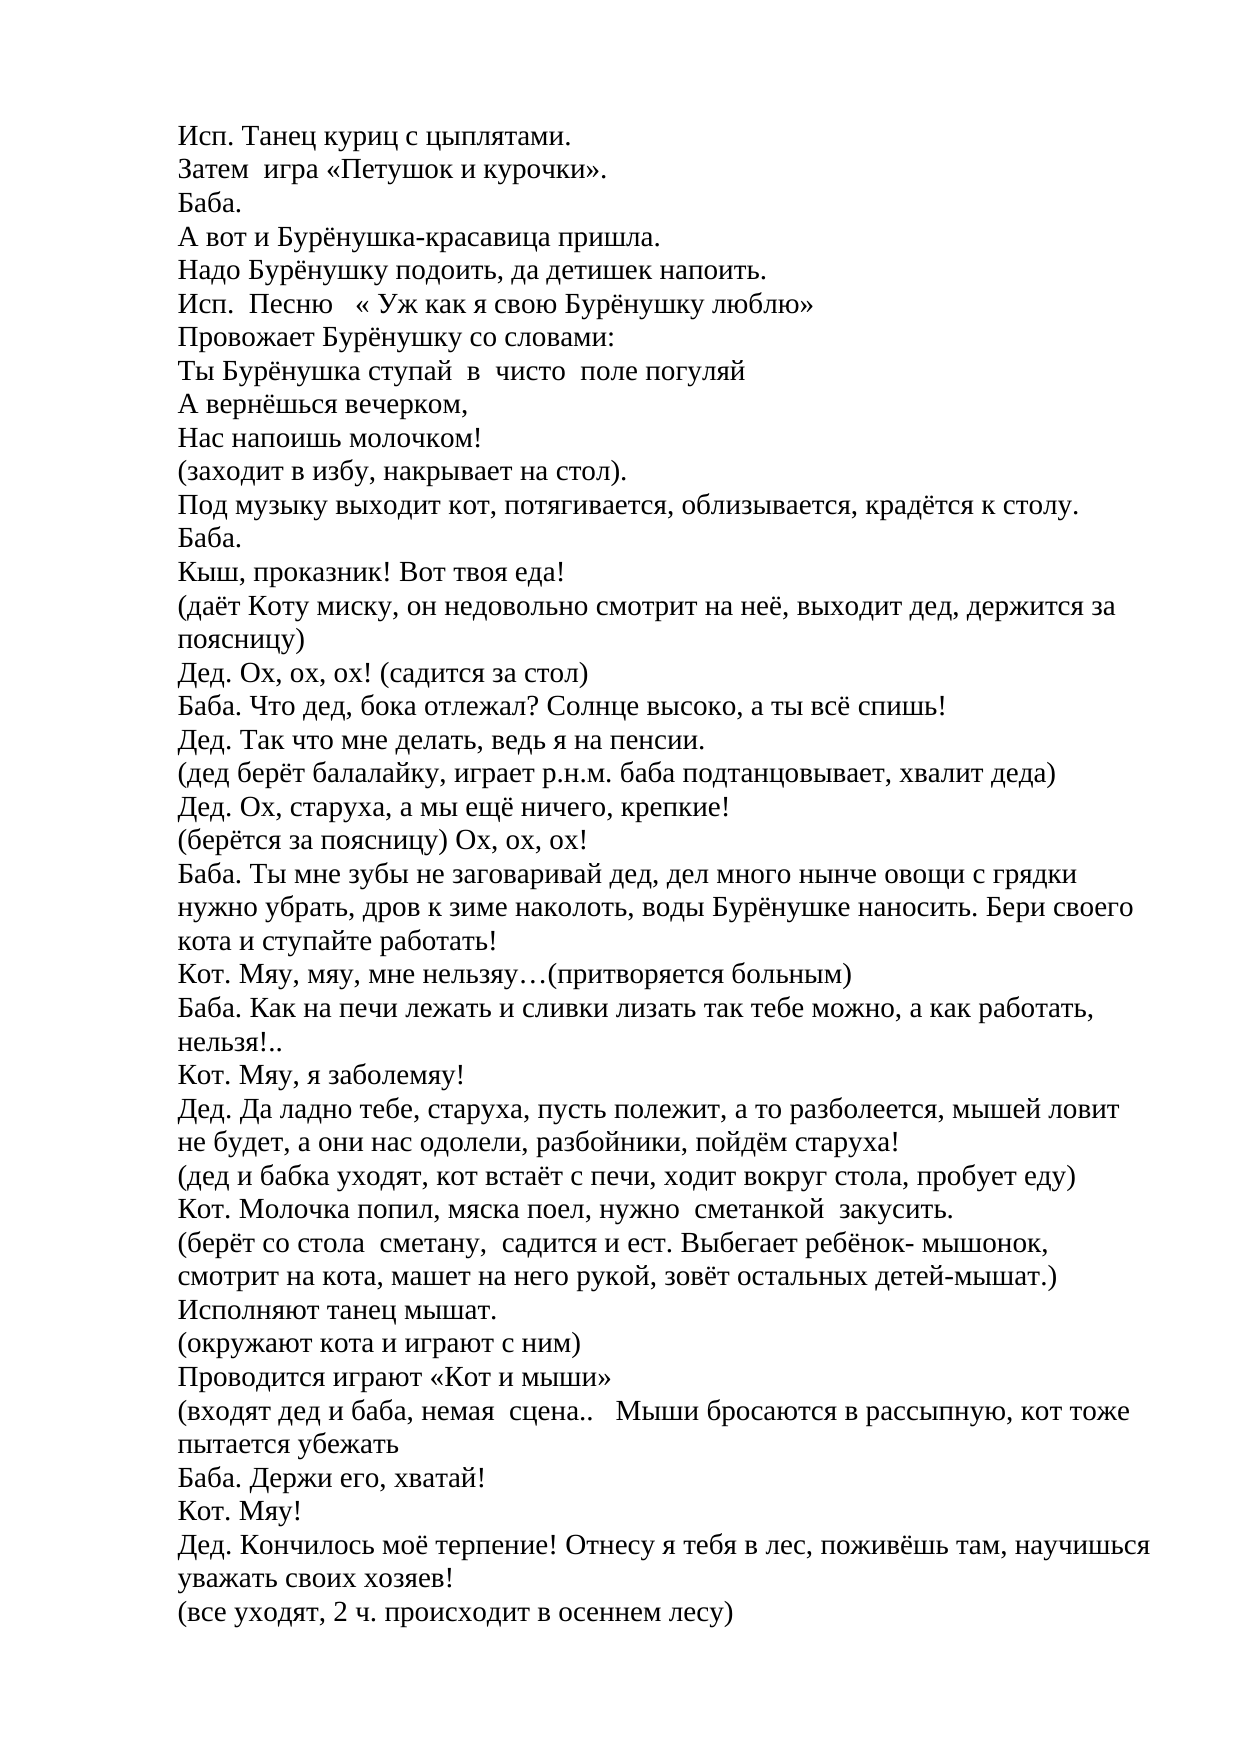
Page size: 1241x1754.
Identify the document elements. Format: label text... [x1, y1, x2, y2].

text (заходит в избу, накрывает на стол). [177, 453, 1152, 487]
text (окружают кота и играют с ним) [177, 1326, 1152, 1359]
text Проводится играют «Кот и мыши» [177, 1359, 1152, 1393]
text Под музыку выходит кот, потягивается, облизывается, крадётся к столу. [177, 487, 1152, 521]
text (входят дед и баба, немая сцена.. Мыши бросаются в рассыпную, кот тоже пытается убежать [177, 1393, 1152, 1460]
text Баба. Ты мне зубы не заговаривай дед, дел много нынче овощи с грядки нужно убрать, дров к зиме наколоть, воды Бурёнушке наносить. Бери своего кота и ступайте работать! [177, 856, 1152, 957]
text Исполняют танец мышат. [177, 1292, 1152, 1326]
text Дед. Кончилось моё терпение! Отнесу я тебя в лес, поживёшь там, научишься уважать своих хозяев! [177, 1527, 1152, 1594]
text Кот. Молочка попил, мяска поел, нужно сметанкой закусить. [177, 1191, 1152, 1225]
text А вот и Бурёнушка-красавица пришла. [177, 219, 1152, 252]
text (все уходят, 2 ч. происходит в осеннем лесу) [177, 1594, 1152, 1627]
text Кот. Мяу! [177, 1493, 1152, 1527]
text Исп. Песню « Уж как я свою Бурёнушку люблю» [177, 286, 1152, 319]
text Баба. Держи его, хватай! [177, 1460, 1152, 1493]
text Затем игра «Петушок и курочки». [177, 152, 1152, 185]
text (берётся за поясницу) Ох, ох, ох! [177, 822, 1152, 856]
text (дед и бабка уходят, кот встаёт с печи, ходит вокруг стола, пробует еду) [177, 1158, 1152, 1191]
text Надо Бурёнушку подоить, да детишек напоить. [177, 252, 1152, 286]
text (берёт со стола сметану, садится и ест. Выбегает ребёнок- мышонок, смотрит на кота, машет на него рукой, зовёт остальных детей-мышат.) [177, 1225, 1152, 1292]
text (даёт Коту миску, он недовольно смотрит на неё, выходит дед, держится за поясницу) [177, 588, 1152, 655]
text Дед. Так что мне делать, ведь я на пенсии. [177, 722, 1152, 755]
text (дед берёт балалайку, играет р.н.м. баба подтанцовывает, хвалит деда) [177, 755, 1152, 789]
text Кот. Мяу, я заболемяу! [177, 1057, 1152, 1091]
text Исп. Танец куриц с цыплятами. [177, 118, 1152, 152]
text Кот. Мяу, мяу, мне нельзяу…(притворяется больным) [177, 957, 1152, 990]
text Нас напоишь молочком! [177, 420, 1152, 453]
text Кыш, проказник! Вот твоя еда! [177, 554, 1152, 588]
text Дед. Ох, ох, ох! (садится за стол) [177, 655, 1152, 688]
text А вернёшься вечерком, [177, 386, 1152, 420]
text Дед. Ох, старуха, а мы ещё ничего, крепкие! [177, 789, 1152, 822]
text Провожает Бурёнушку со словами: [177, 319, 1152, 353]
text Баба. [177, 185, 1152, 219]
text Ты Бурёнушка ступай в чисто поле погуляй [177, 353, 1152, 386]
text Баба. Что дед, бока отлежал? Солнце высоко, а ты всё спишь! [177, 688, 1152, 722]
text Баба. Как на печи лежать и сливки лизать так тебе можно, а как работать, нельзя!.. [177, 990, 1152, 1057]
text Баба. [177, 521, 1152, 554]
text Дед. Да ладно тебе, старуха, пусть полежит, а то разболеется, мышей ловит не будет, а они нас одолели, разбойники, пойдём старуха! [177, 1091, 1152, 1158]
